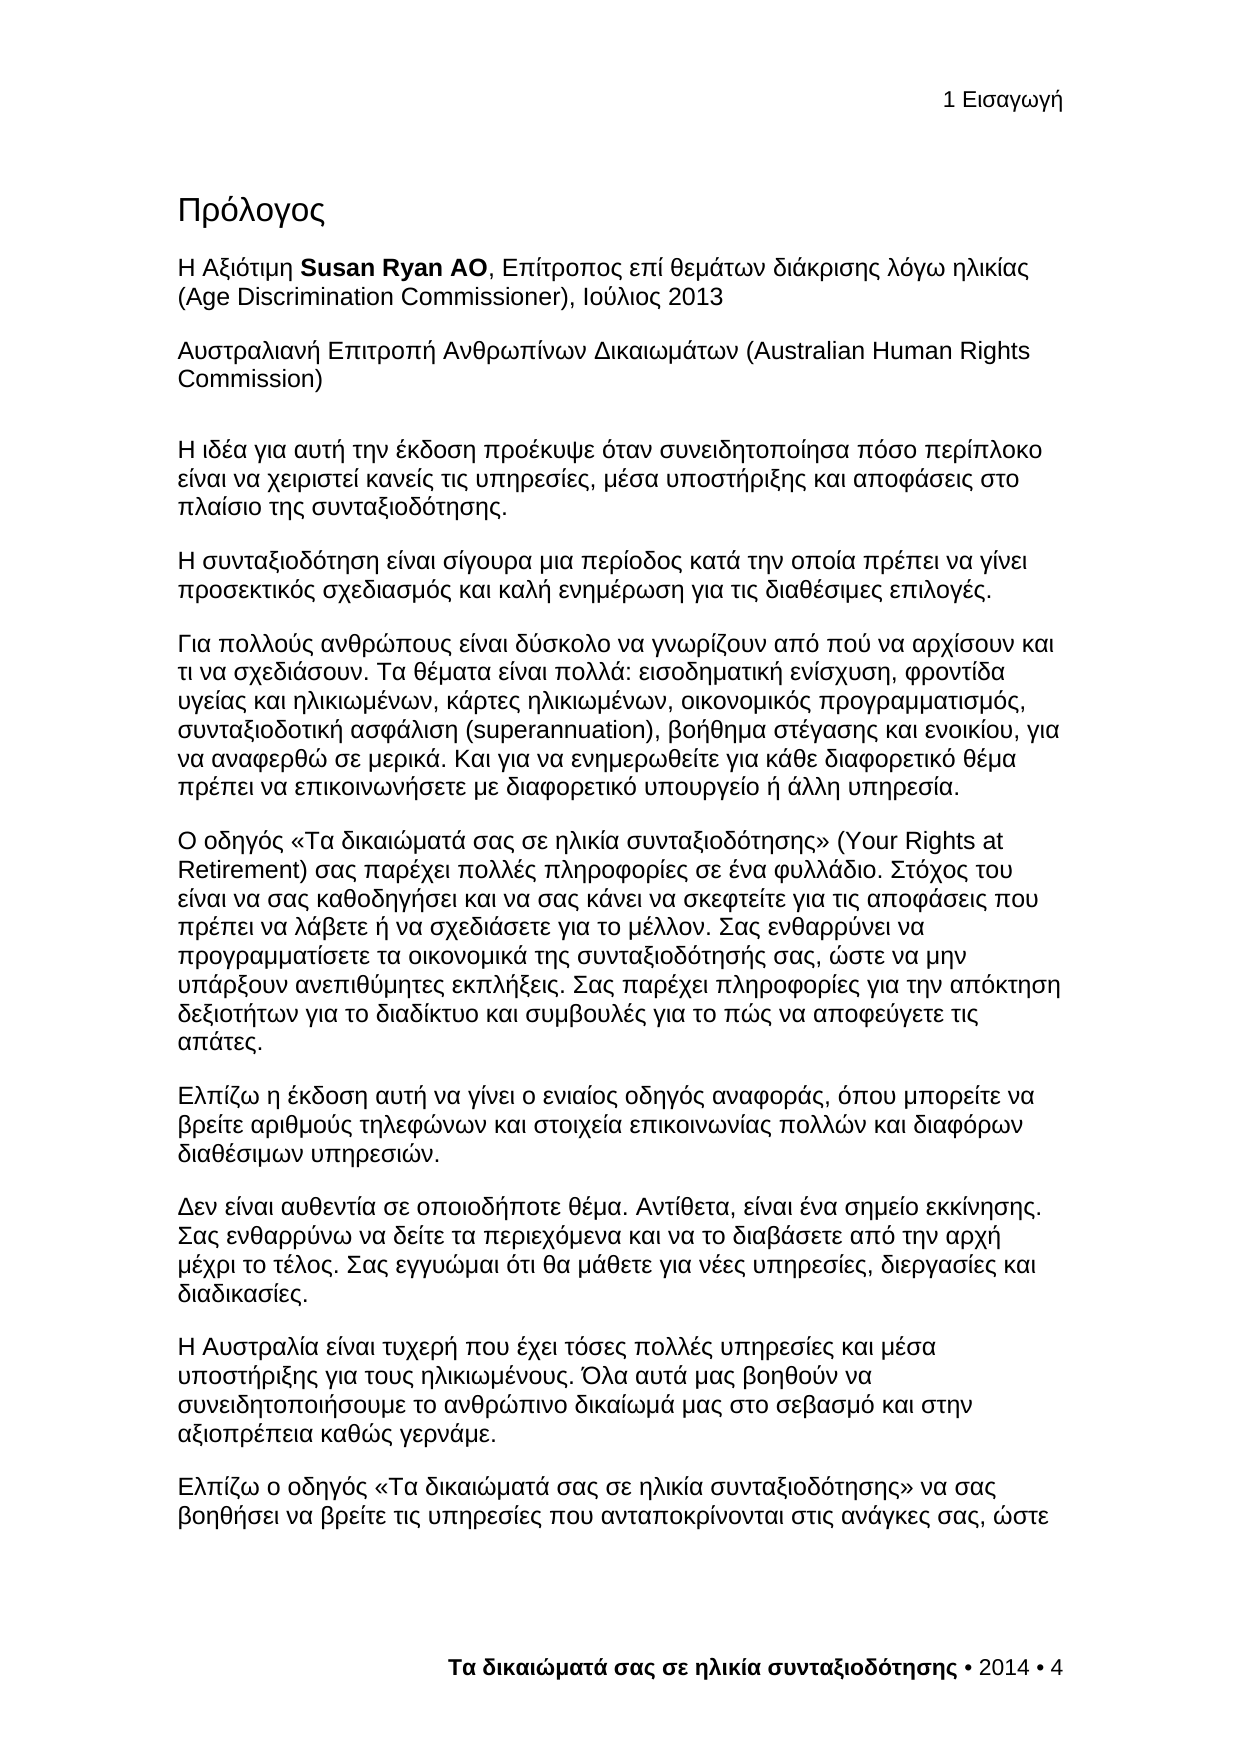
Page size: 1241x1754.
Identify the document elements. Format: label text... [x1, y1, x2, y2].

text Η συνταξιοδότηση είναι σίγουρα μια περίοδος κατά την οποία πρέπει να γίνει προσεκτικός σχεδιασμός και καλή ενημέρωση για τις διαθέσιμες επιλογές. [177, 546, 1063, 603]
text Πρόλογος [177, 190, 1063, 228]
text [177, 1472, 1063, 1530]
text Η ιδέα για αυτή την έκδοση προέκυψε όταν συνειδητοποίησα πόσο περίπλοκο είναι να χειριστεί κανείς τις υπηρεσίες, μέσα υποστήριξης και αποφάσεις στο πλαίσιο της συνταξιοδότησης. [177, 435, 1063, 521]
text Η Αυστραλία είναι τυχερή που έχει τόσες πολλές υπηρεσίες και μέσα υποστήριξης για τους ηλικιωμένους. Όλα αυτά μας βοηθούν να συνειδητοποιήσουμε το ανθρώπινο δικαίωμά μας στο σεβασμό και στην αξιοπρέπεια καθώς γερνάμε. [177, 1332, 1063, 1447]
text Δεν είναι αυθεντία σε οποιοδήποτε θέμα. Αντίθετα, είναι ένα σημείο εκκίνησης. Σας ενθαρρύνω να δείτε τα περιεχόμενα και να το διαβάσετε από την αρχή μέχρι το τέλος. Σας εγγυώμαι ότι θα μάθετε για νέες υπηρεσίες, διεργασίες και διαδικασίες. [177, 1192, 1063, 1307]
text Αυστραλιανή Επιτροπή Ανθρωπίνων Δικαιωμάτων (Australian Human Rights Commission) [177, 336, 1063, 393]
text Ελπίζω η έκδοση αυτή να γίνει ο ενιαίος οδηγός αναφοράς, όπου μπορείτε να βρείτε αριθμούς τηλεφώνων και στοιχεία επικοινωνίας πολλών και διαφόρων διαθέσιμων υπηρεσιών. [177, 1081, 1063, 1167]
text Η Αξιότιμη Susan Ryan AO, Επίτροπος επί θεμάτων διάκρισης λόγω ηλικίας (Age Discrimination Commissioner), Ιούλιος 2013 [177, 253, 1063, 311]
text Ο οδηγός «Τα δικαιώματά σας σε ηλικία συνταξιοδότησης» (Your Rights at Retirement) σας παρέχει πολλές πληροφορίες σε ένα φυλλάδιο. Στόχος του είναι να σας καθοδηγήσει και να σας κάνει να σκεφτείτε για τις αποφάσεις που πρέπει να λάβετε ή να σχεδιάσετε για το μέλλον. Σας ενθαρρύνει να προγραμματίσετε τα οικονομικά της συνταξιοδότησής σας, ώστε να μην υπάρξουν ανεπιθύμητες εκπλήξεις. Σας παρέχει πληροφορίες για την απόκτηση δεξιοτήτων για το διαδίκτυο και συμβουλές για το πώς να αποφεύγετε τις απάτες. [177, 826, 1063, 1056]
text Για πολλούς ανθρώπους είναι δύσκολο να γνωρίζουν από πού να αρχίσουν και τι να σχεδιάσουν. Τα θέματα είναι πολλά: εισοδηματική ενίσχυση, φροντίδα υγείας και ηλικιωμένων, κάρτες ηλικιωμένων, οικονομικός προγραμματισμός, συνταξιοδοτική ασφάλιση (superannuation), βοήθημα στέγασης και ενοικίου, για να αναφερθώ σε μερικά. Και για να ενημερωθείτε για κάθε διαφορετικό θέμα πρέπει να επικοινωνήσετε με διαφορετικό υπουργείο ή άλλη υπηρεσία. [177, 628, 1063, 801]
